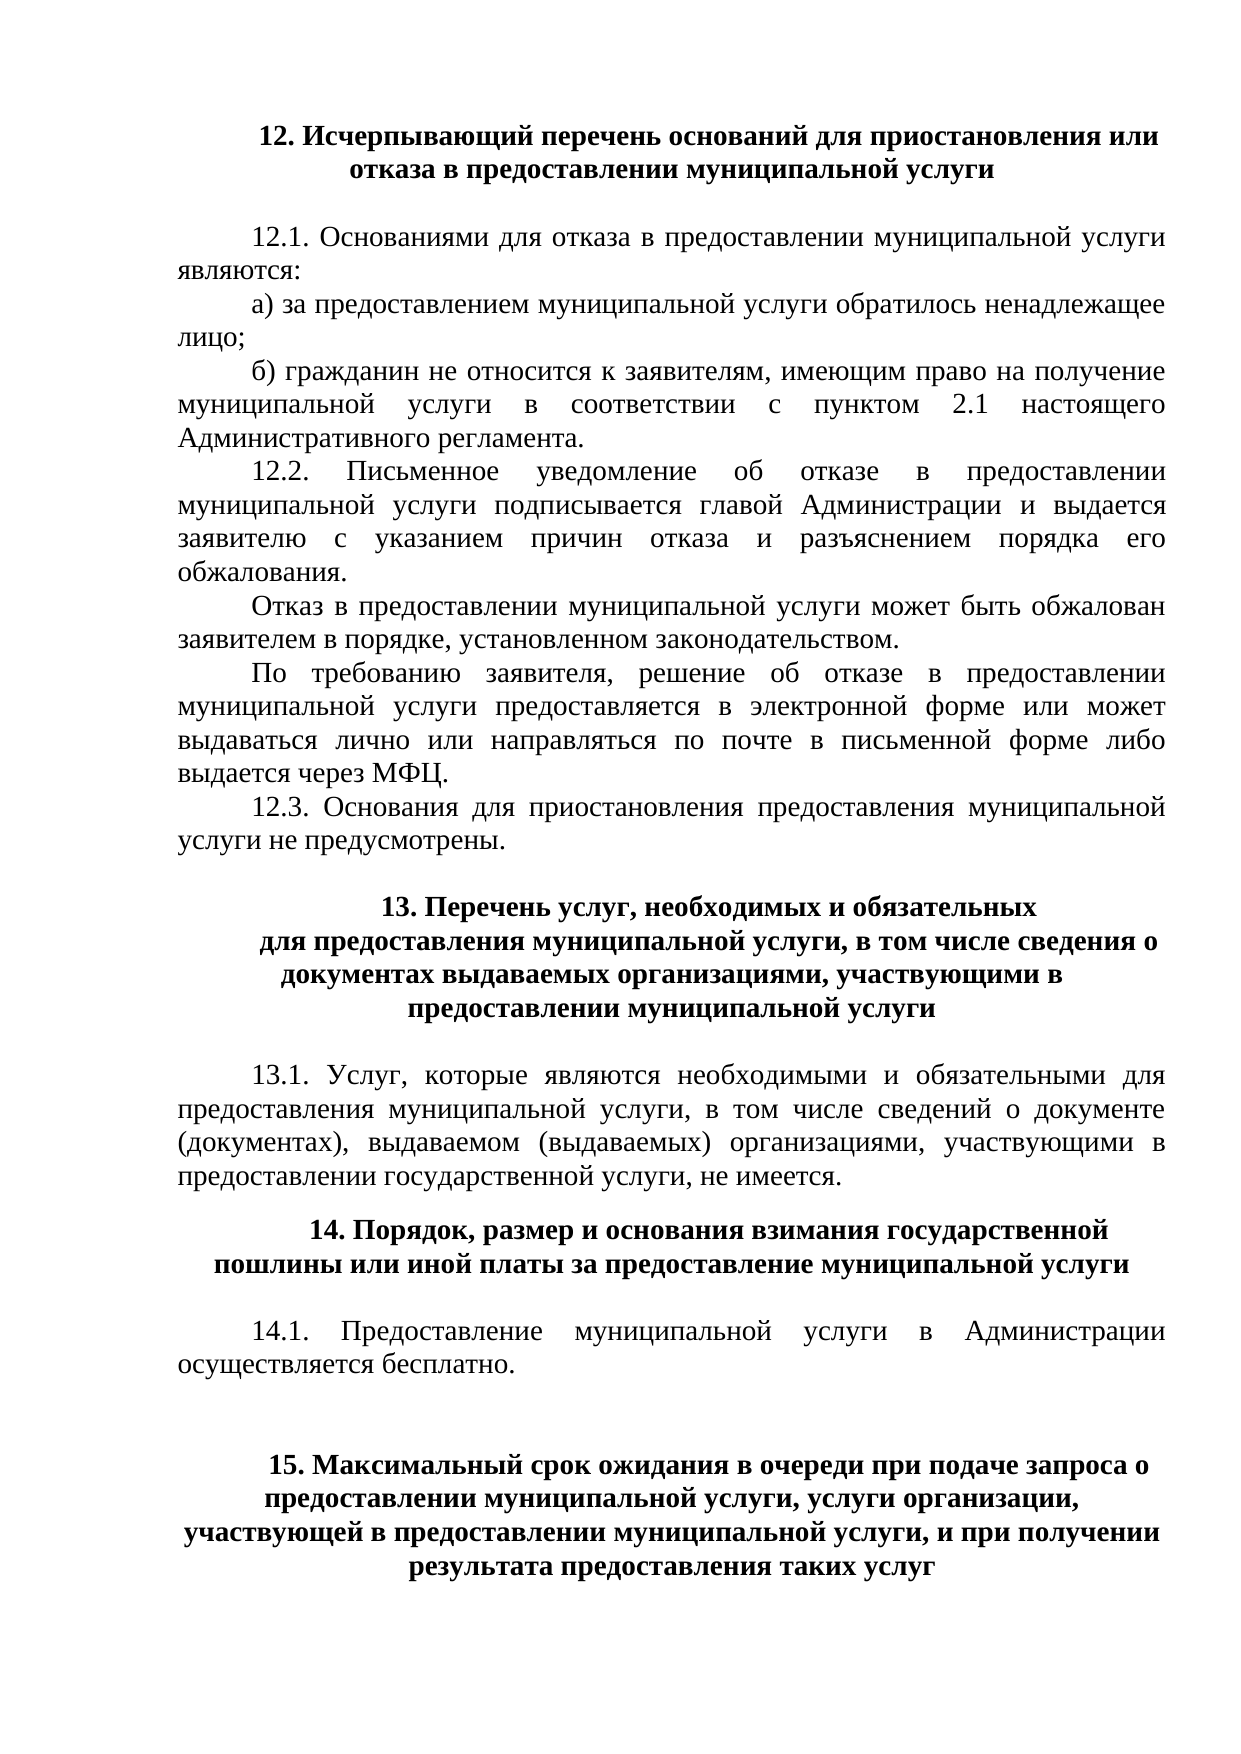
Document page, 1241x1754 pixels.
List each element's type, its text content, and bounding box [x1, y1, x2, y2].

text 12. Исчерпывающий перечень оснований для приостановления или отказа в предоставлении муниципальной услуги [177, 118, 1167, 185]
text 13.1. Услуг, которые являются необходимыми и обязательными для предоставления муниципальной услуги, в том числе сведений о документе (документах), выдаваемом (выдаваемых) организациями, участвующими в предоставлении государственной услуги, не имеется. [177, 1057, 1167, 1191]
text Отказ в предоставлении муниципальной услуги может быть обжалован заявителем в порядке, установленном законодательством. [177, 588, 1167, 655]
text для предоставления муниципальной услуги, в том числе сведения о документах выдаваемых организациями, участвующими в предоставлении муниципальной услуги [177, 923, 1167, 1024]
text 12.2. Письменное уведомление об отказе в предоставлении муниципальной услуги подписывается главой Администрации и выдается заявителю с указанием причин отказа и разъяснением порядка его обжалования. [177, 453, 1167, 588]
text 15. Максимальный срок ожидания в очереди при подаче запроса о предоставлении муниципальной услуги, услуги организации, участвующей в предоставлении муниципальной услуги, и при получении результата предоставления таких услуг [177, 1447, 1167, 1581]
text а) за предоставлением муниципальной услуги обратилось ненадлежащее лицо; [177, 286, 1167, 353]
text 13. Перечень услуг, необходимых и обязательных [177, 889, 1167, 923]
text б) гражданин не относится к заявителям, имеющим право на получение муниципальной услуги в соответствии с пунктом 2.1 настоящего Административного регламента. [177, 353, 1167, 453]
text 12.1. Основаниями для отказа в предоставлении муниципальной услуги являются: [177, 219, 1167, 286]
text 14. Порядок, размер и основания взимания государственной пошлины или иной платы за предоставление муниципальной услуги [177, 1212, 1167, 1279]
text По требованию заявителя, решение об отказе в предоставлении муниципальной услуги предоставляется в электронной форме или может выдаваться лично или направляться по почте в письменной форме либо выдается через МФЦ. [177, 655, 1167, 789]
text 12.3. Основания для приостановления предоставления муниципальной услуги не предусмотрены. [177, 789, 1167, 856]
text 14.1. Предоставление муниципальной услуги в Администрации осуществляется бесплатно. [177, 1313, 1167, 1380]
